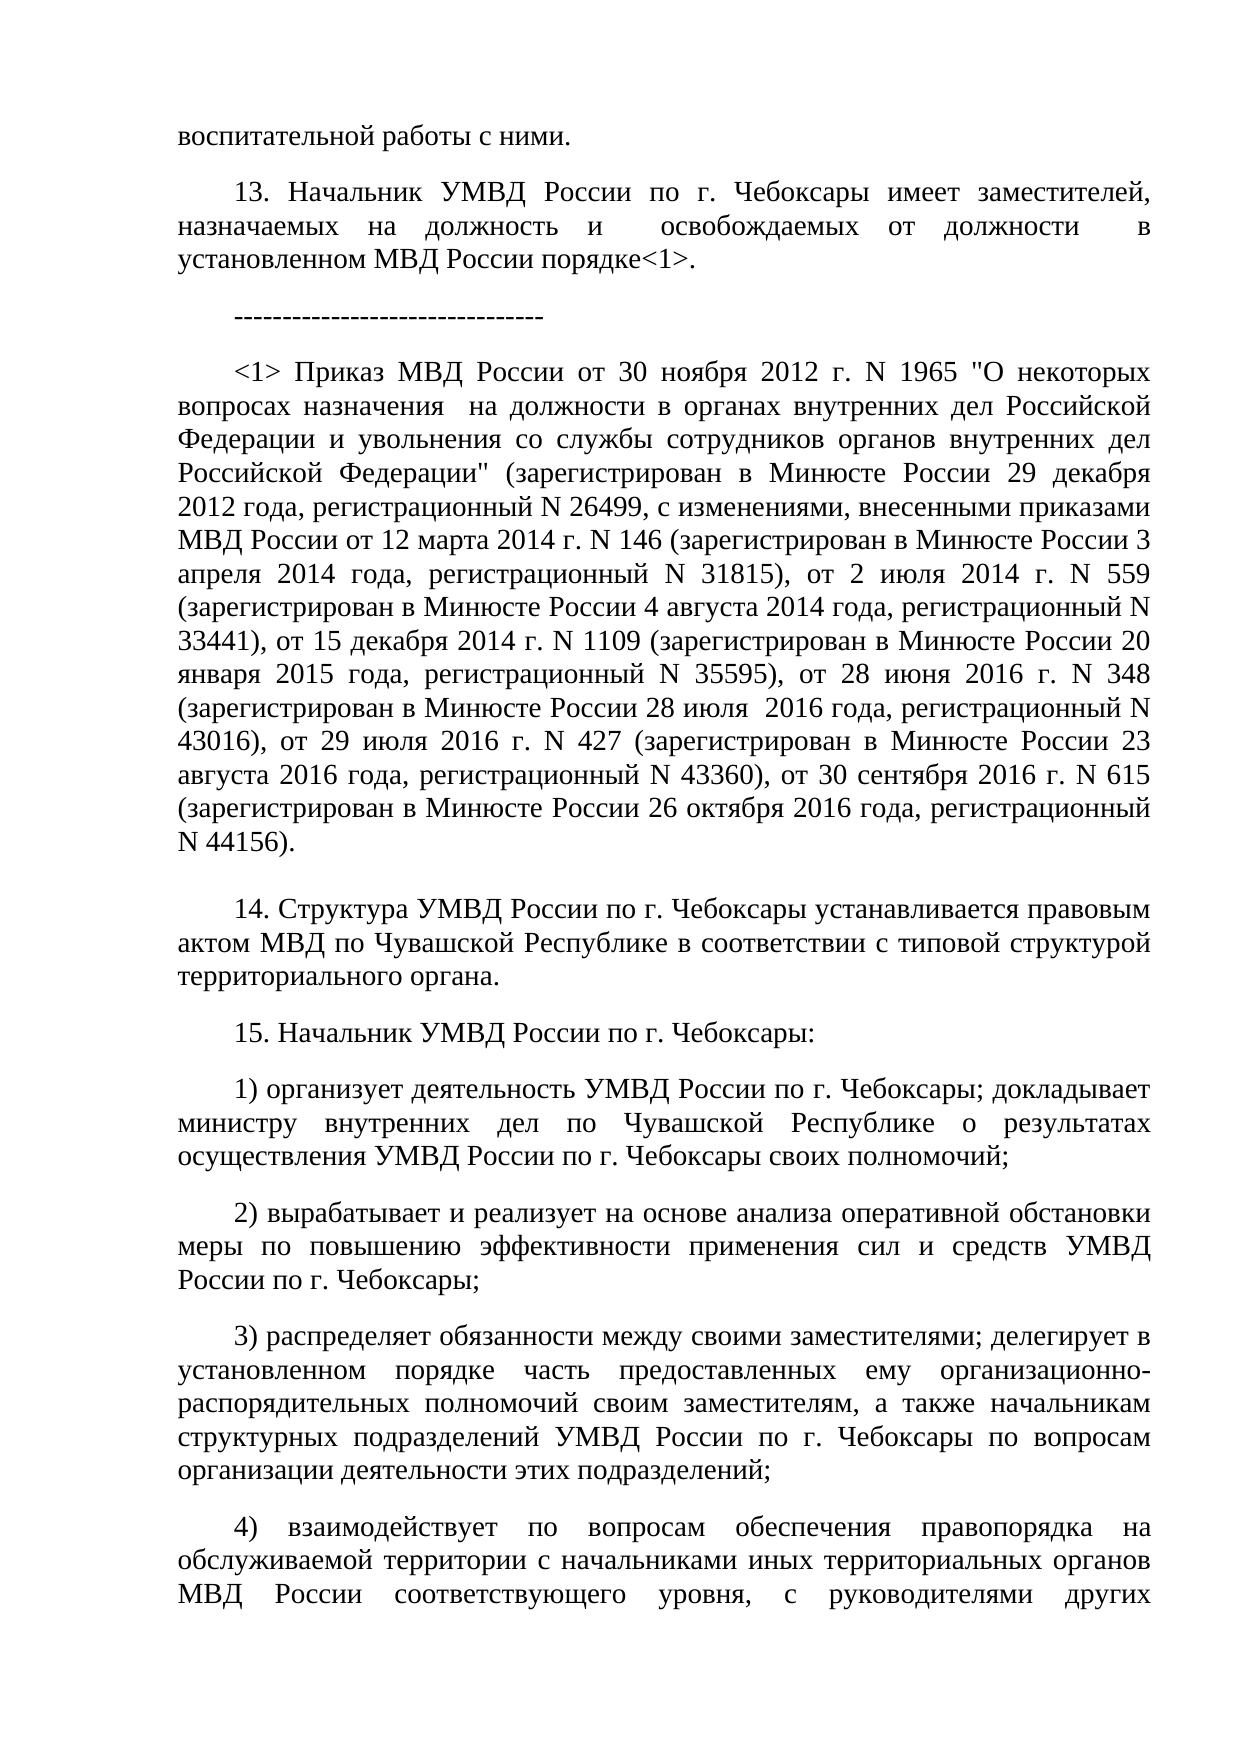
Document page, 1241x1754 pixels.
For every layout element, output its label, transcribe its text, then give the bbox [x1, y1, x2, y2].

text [177, 1509, 1152, 1609]
text 15. Начальник УМВД России по г. Чебоксары: [177, 1015, 1152, 1048]
text -------------------------------- [177, 298, 1152, 332]
text 1) организует деятельность УМВД России по г. Чебоксары; докладывает министру внутренних дел по Чувашской Республике о результатах осуществления УМВД России по г. Чебоксары своих полномочий; [177, 1071, 1152, 1172]
text 2) вырабатывает и реализует на основе анализа оперативной обстановки меры по повышению эффективности применения сил и средств УМВД России по г. Чебоксары; [177, 1195, 1152, 1295]
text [177, 118, 1152, 152]
text 3) распределяет обязанности между своими заместителями; делегирует в установленном порядке часть предоставленных ему организационно-распорядительных полномочий своим заместителям, а также начальникам структурных подразделений УМВД России по г. Чебоксары по вопросам организации деятельности этих подразделений; [177, 1318, 1152, 1486]
text <1> Приказ МВД России от 30 ноября 2012 г. N 1965 "О некоторых вопросах назначения на должности в органах внутренних дел Российской Федерации и увольнения со службы сотрудников органов внутренних дел Российской Федерации" (зарегистрирован в Минюсте России 29 декабря 2012 года, регистрационный N 26499, с изменениями, внесенными приказами МВД России от 12 марта 2014 г. N 146 (зарегистрирован в Минюсте России 3 апреля 2014 года, регистрационный N 31815), от 2 июля 2014 г. N 559 (зарегистрирован в Минюсте России 4 августа 2014 года, регистрационный N 33441), от 15 декабря 2014 г. N 1109 (зарегистрирован в Минюсте России 20 января 2015 года, регистрационный N 35595), от 28 июня 2016 г. N 348 (зарегистрирован в Минюсте России 28 июля 2016 года, регистрационный N 43016), от 29 июля 2016 г. N 427 (зарегистрирован в Минюсте России 23 августа 2016 года, регистрационный N 43360), от 30 сентября 2016 г. N 615 (зарегистрирован в Минюсте России 26 октября 2016 года, регистрационный N 44156). [177, 354, 1152, 858]
text 14. Структура УМВД России по г. Чебоксары устанавливается правовым актом МВД по Чувашской Республике в соответствии с типовой структурой территориального органа. [177, 891, 1152, 992]
text 13. Начальник УМВД России по г. Чебоксары имеет заместителей, назначаемых на должность и освобождаемых от должности в установленном МВД России порядке<1>. [177, 174, 1152, 275]
